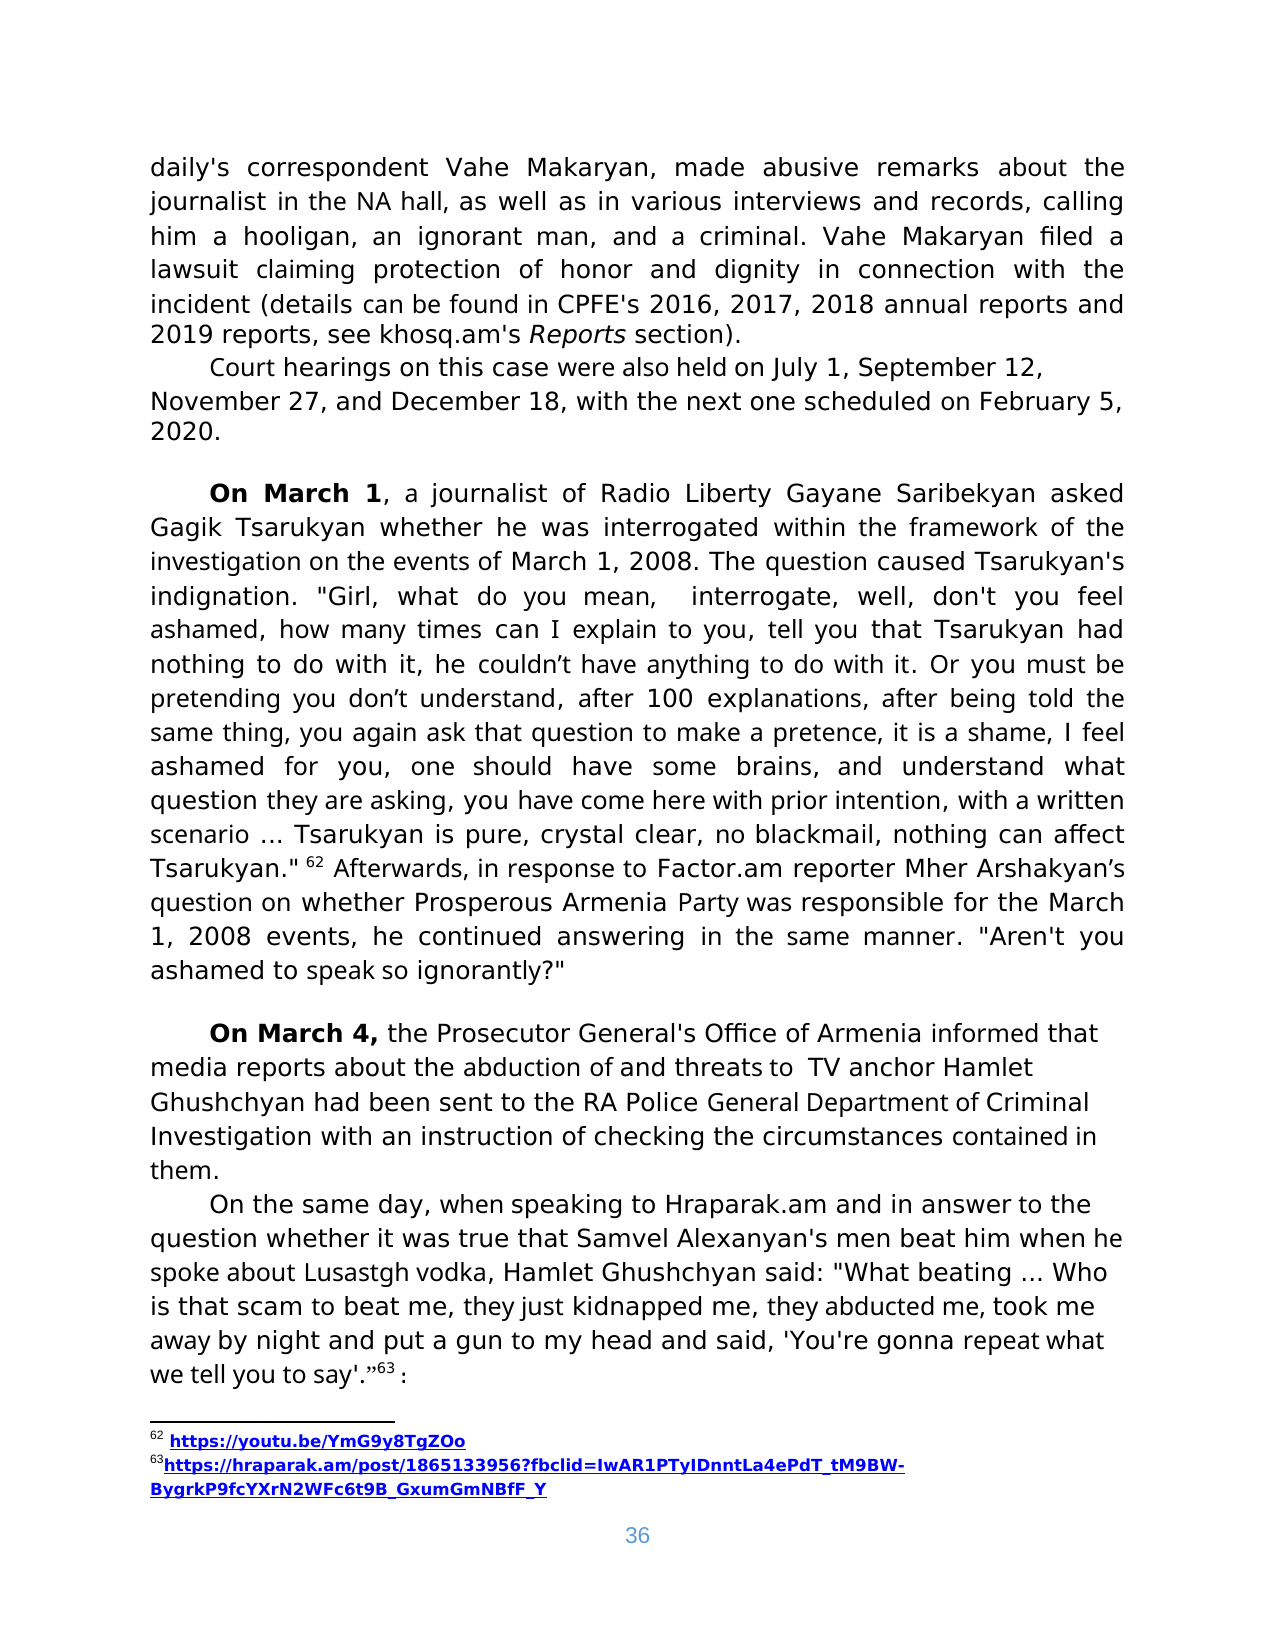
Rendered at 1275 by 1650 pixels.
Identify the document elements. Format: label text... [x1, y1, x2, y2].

text On March 4, the Prosecutor General's Office of Armenia informed that media reports about the abduction of and threats to TV anchor Hamlet Ghushchyan had been sent to the RA Police General Department of Criminal Investigation with an instruction of checking the circumstances contained in them. [150, 1016, 1125, 1186]
text On March 1, a journalist of Radio Liberty Gayane Saribekyan asked Gagik Tsarukyan whether he was interrogated within the framework of the investigation on the events of March 1, 2008. The question caused Tsarukyan's indignation. "Girl, what do you mean, interrogate, well, don't you feel ashamed, how many times can I explain to you, tell you that Tsarukyan had nothing to do with it, he couldn’t have anything to do with it. Or you must be pretending you don’t understand, after 100 explanations, after being told the same thing, you again ask that question to make a pretence, it is a shame, I feel ashamed for you, one should have some brains, and understand what question they are asking, you have come here with prior intention, with a written scenario ... Tsarukyan is pure, crystal clear, no blackmail, nothing can affect Tsarukyan." Afterwards, in response to Factor.am reporter Mher Arshakyan’s question on whether Prosperous Armenia Party was responsible for the March 1, 2008 events, he continued answering in the same manner. "Aren't you ashamed to speak so ignorantly?" [150, 476, 1125, 987]
text On the same day, when speaking to Hraparak.am and in answer to the question whether it was true that Samvel Alexanyan's men beat him when he spoke about Lusastgh vodka, Hamlet Ghushchyan said: "What beating ... Who is that scam to beat me, they just kidnapped me, they abducted me, took me away by night and put a gun to my head and said, 'You're gonna repeat what we tell you to say'.” ։ [150, 1186, 1125, 1391]
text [150, 150, 1125, 349]
text Court hearings on this case were also held on July 1, September 12, November 27, and December 18, with the next one scheduled on February 5, 2020. [150, 349, 1125, 447]
